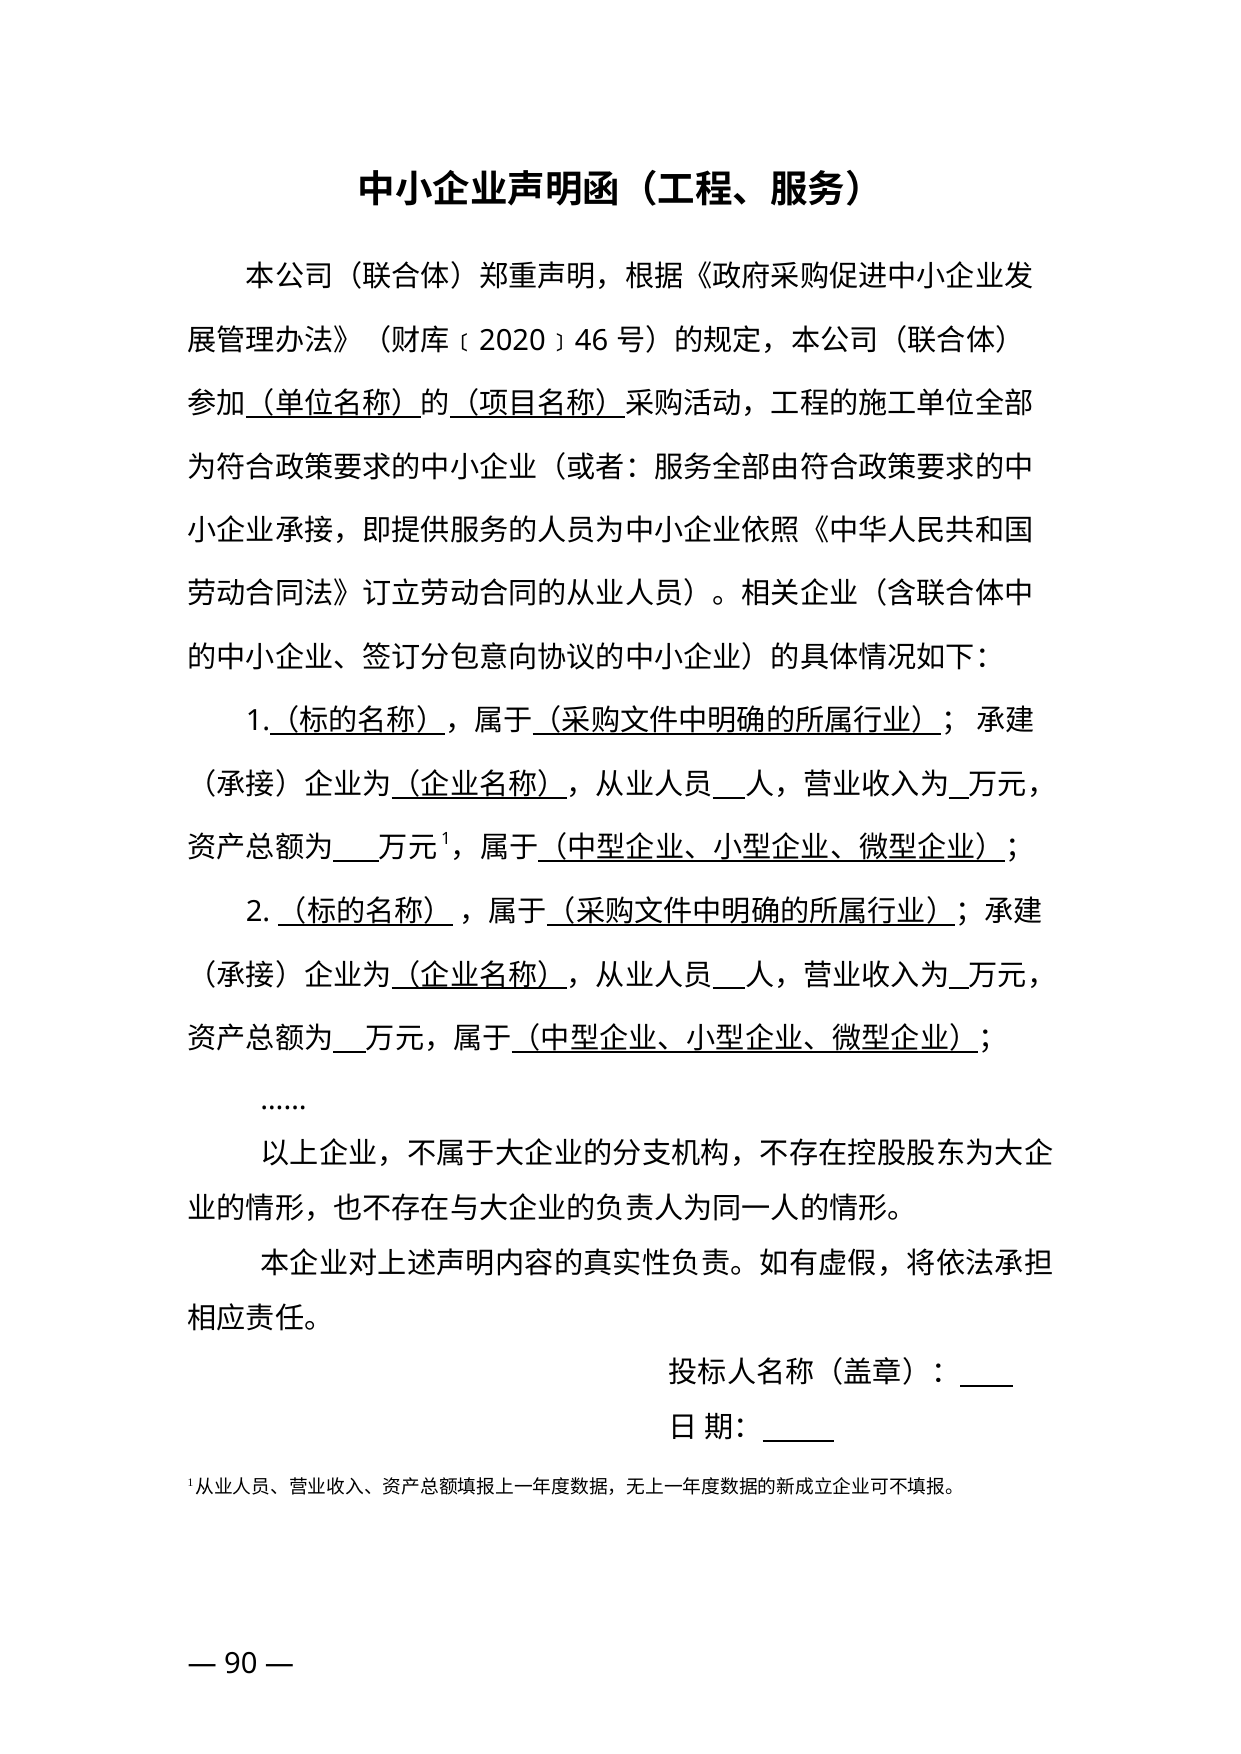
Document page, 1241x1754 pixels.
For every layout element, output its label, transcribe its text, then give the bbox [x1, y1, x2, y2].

text 2. （标的名称） ，属于（采购文件中明确的所属行业）；承建（承接）企业为（企业名称），从业人员 人，营业收入为 万元，资产总额为 万元，属于（中型企业、小型企业、微型企业）； [187, 887, 1053, 1057]
text 1从业人员、营业收入、资产总额填报上一年度数据，无上一年度数据的新成立企业可不填报。 [187, 1471, 1053, 1498]
text 以上企业，不属于大企业的分支机构，不存在控股股东为大企业的情形，也不存在与大企业的负责人为同一人的情形。 [187, 1129, 1053, 1227]
text …… [187, 1078, 1053, 1118]
text 投标人名称（盖章）： [187, 1349, 1053, 1391]
text 1.（标的名称），属于（采购文件中明确的所属行业）； 承建（承接）企业为（企业名称），从业人员 人，营业收入为 万元，资产总额为 万元 1，属于（中型企业、小型企业、微型企业）； [187, 697, 1053, 866]
text 本企业对上述声明内容的真实性负责。如有虚假，将依法承担相应责任。 [187, 1239, 1053, 1336]
text 日 期： [187, 1404, 1053, 1446]
text 本公司（联合体）郑重声明，根据《政府采购促进中小企业发展管理办法》（财库﹝2020﹞46 号）的规定，本公司（联合体）参加（单位名称）的（项目名称）采购活动，工程的施工单位全部为符合政策要求的中小企业（或者：服务全部由符合政策要求的中小企业承接，即提供服务的人员为中小企业依照《中华人民共和国劳动合同法》订立劳动合同的从业人员）。相关企业（含联合体中的中小企业、签订分包意向协议的中小企业）的具体情况如下： [187, 253, 1053, 676]
text 中小企业声明函（工程、服务） [187, 159, 1053, 213]
